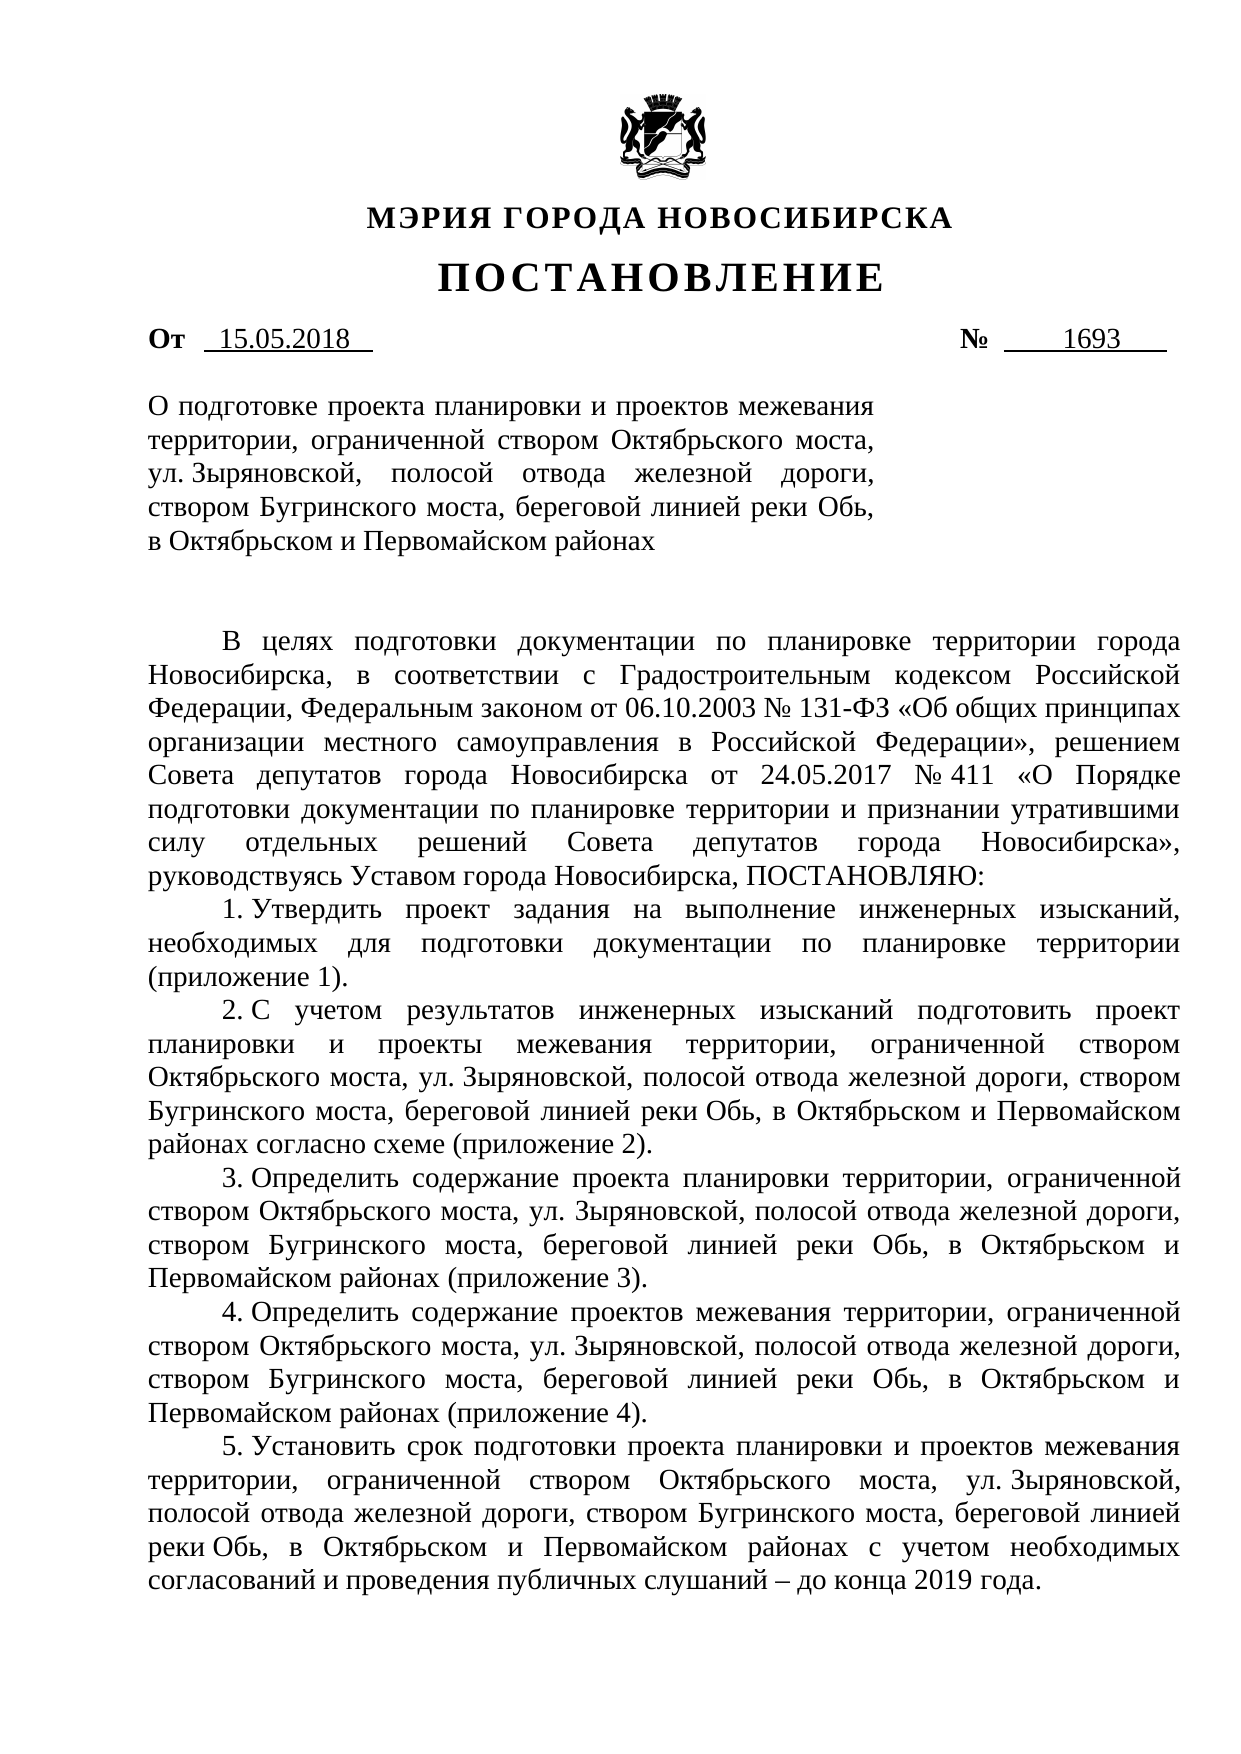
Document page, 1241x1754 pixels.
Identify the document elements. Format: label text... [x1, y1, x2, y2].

text 3. Определить содержание проекта планировки территории, ограниченной створом Октябрьского моста, ул. Зыряновской, полосой отвода железной дороги, створом Бугринского моста, береговой линией реки Обь, в Октябрьском и Первомайском районах (приложение 3). [148, 1160, 1181, 1294]
picture [620, 94, 706, 180]
text В целях подготовки документации по планировке территории города Новосибирска, в соответствии с Градостроительным кодексом Российской Федерации, Федеральным законом от 06.10.2003 № 131-ФЗ «Об общих принципах организации местного самоуправления в Российской Федерации», решением Совета депутатов города Новосибирска от 24.05.2017 № 411 «О Порядке подготовки документации по планировке территории и признании утратившими силу отдельных решений Совета депутатов города Новосибирска», руководствуясь Уставом города Новосибирска, ПОСТАНОВЛЯЮ: [148, 623, 1181, 892]
text 2. С учетом результатов инженерных изысканий подготовить проект планировки и проекты межевания территории, ограниченной створом Октябрьского моста, ул. Зыряновской, полосой отвода железной дороги, створом Бугринского моста, береговой линией реки Обь, в Октябрьском и Первомайском районах согласно схеме (приложение 2). [148, 992, 1181, 1160]
text 5. Установить срок подготовки проекта планировки и проектов межевания территории, ограниченной створом Октябрьского моста, ул. Зыряновской, полосой отвода железной дороги, створом Бугринского моста, береговой линией реки Обь, в Октябрьском и Первомайском районах с учетом необходимых согласований и проведения публичных слушаний – до конца 2019 года. [148, 1428, 1181, 1596]
text 4. Определить содержание проектов межевания территории, ограниченной створом Октябрьского моста, ул. Зыряновской, полосой отвода железной дороги, створом Бугринского моста, береговой линией реки Обь, в Октябрьском и Первомайском районах (приложение 4). [148, 1294, 1181, 1428]
text 1. Утвердить проект задания на выполнение инженерных изысканий, необходимых для подготовки документации по планировке территории (приложение 1). [148, 892, 1181, 992]
table_header О подготовке проекта планировки и проектов межевания территории, ограниченной створом Октябрьского моста, ул. Зыряновской, полосой отвода железной дороги, створом Бугринского моста, береговой линией реки Обь, в Октябрьском и Первомайском районах [137, 388, 886, 556]
table_header МЭРИЯ ГОРОДА НОВОСИБИРСКА ПОСТАНОВЛЕНИЕ От 15.05.2018 № 1693 [137, 95, 1170, 388]
